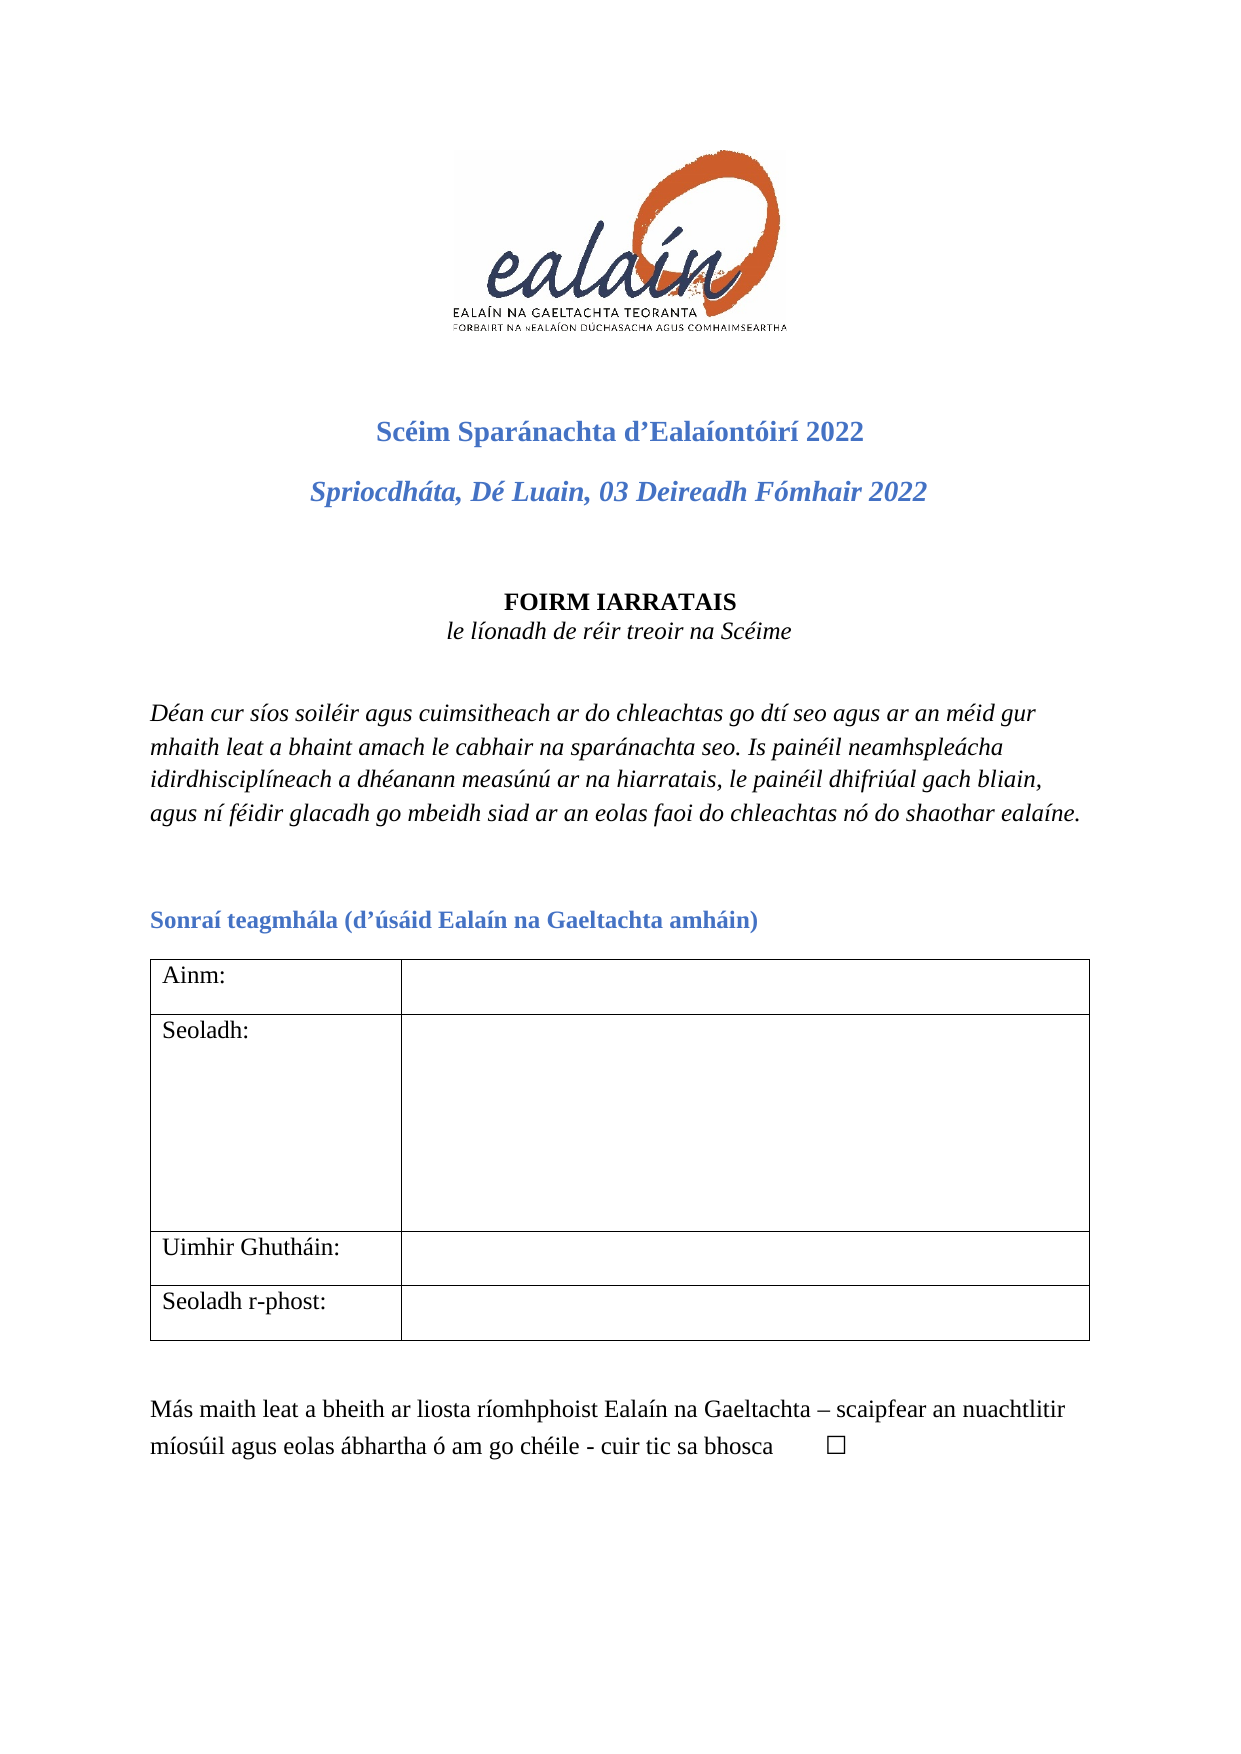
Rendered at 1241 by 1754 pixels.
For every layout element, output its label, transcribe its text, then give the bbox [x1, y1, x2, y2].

table_header Ainm: [151, 960, 401, 1014]
text Sonraí teagmhála (d’úsáid Ealaín na Gaeltachta amháin) [150, 905, 1090, 934]
table_cell Uimhir Ghutháin: [151, 1232, 401, 1285]
text Spriocdháta, Dé Luain, 03 Deireadh Fómhair 2022 [150, 474, 1090, 507]
text Más maith leat a bheith ar liosta ríomhphoist Ealaín na Gaeltachta – scaipfear an nuachtlitir míosúil agus eolas ábhartha ó am go chéile - cuir tic sa bhosca [150, 1394, 1090, 1462]
picture [453, 150, 787, 331]
text FOIRM IARRATAIS [150, 587, 1090, 616]
text le líonadh de réir treoir na Scéime [150, 616, 1090, 645]
text Scéim Sparánachta d’Ealaíontóirí 2022 [150, 414, 1090, 448]
table_cell Seoladh: [151, 1015, 401, 1231]
text Déan cur síos soiléir agus cuimsitheach ar do chleachtas go dtí seo agus ar an méid gur mhaith leat a bhaint amach le cabhair na sparánachta seo. Is painéil neamhspleácha idirdhisciplíneach a dhéanann measúnú ar na hiarratais, le painéil dhifriúal gach bliain, agus ní féidir glacadh go mbeidh siad ar an eolas faoi do chleachtas nó do shaothar ealaíne. [150, 698, 1090, 826]
table_header [402, 960, 1089, 1014]
table_cell [402, 1232, 1089, 1285]
table_cell [402, 1286, 1089, 1340]
table_cell [402, 1015, 1089, 1231]
table_cell Seoladh r-phost: [151, 1286, 401, 1340]
